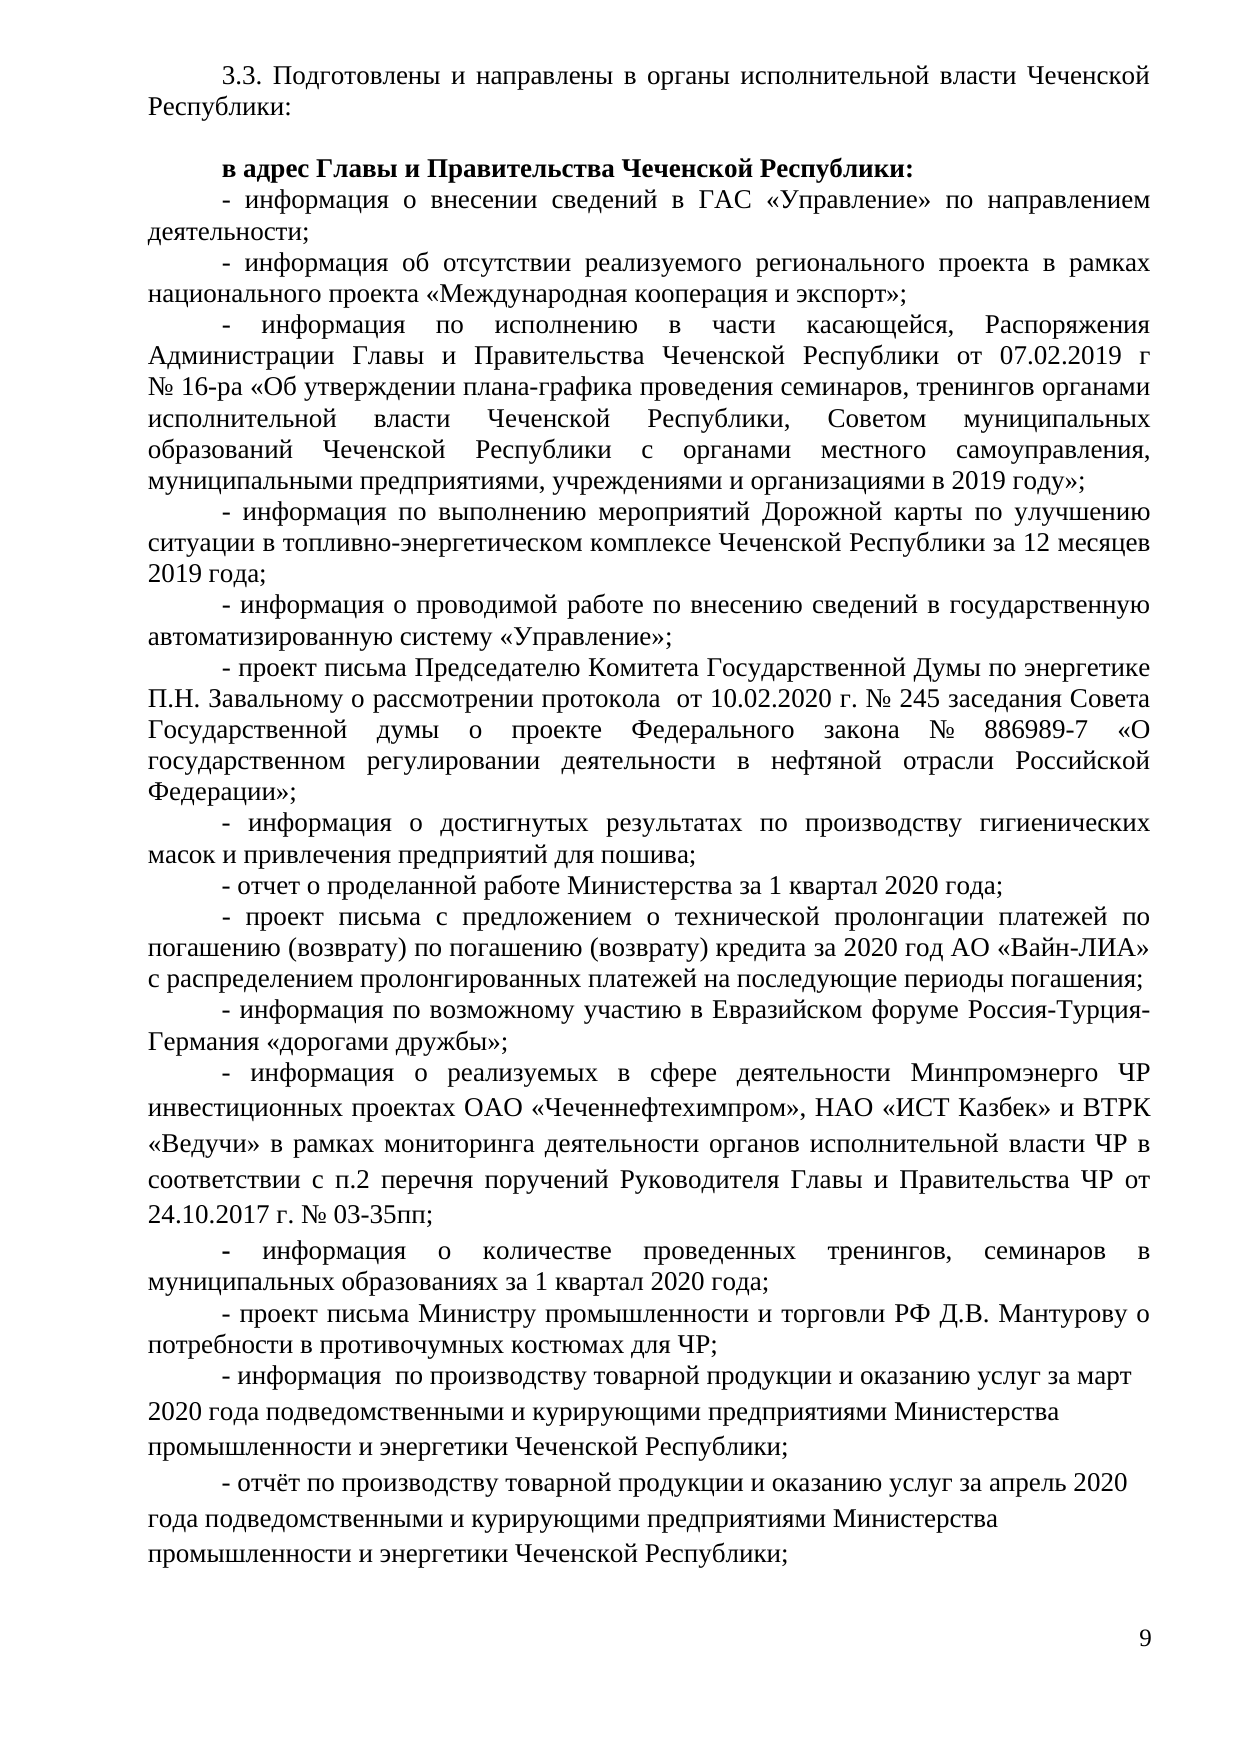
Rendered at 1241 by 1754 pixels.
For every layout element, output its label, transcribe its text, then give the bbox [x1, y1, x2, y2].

text - информация о достигнутых результатах по производству гигиенических масок и привлечения предприятий для пошива; [148, 807, 1152, 869]
text - проект письма Министру промышленности и торговли РФ Д.В. Мантурову о потребности в противочумных костюмах для ЧР; [148, 1297, 1152, 1359]
text - информация по исполнению в части касающейся, Распоряжения Администрации Главы и Правительства Чеченской Республики от 07.02.2019 г № 16-ра «Об утверждении плана-графика проведения семинаров, тренингов органами исполнительной власти Чеченской Республики, Советом муниципальных образований Чеченской Республики с органами местного самоуправления, муниципальными предприятиями, учреждениями и организациями в 2019 году»; [148, 308, 1152, 495]
text - отчет о проделанной работе Министерства за 1 квартал 2020 года; [148, 869, 1152, 900]
text - информация об отсутствии реализуемого регионального проекта в рамках национального проекта «Международная кооперация и экспорт»; [148, 246, 1152, 308]
text - информация по выполнению мероприятий Дорожной карты по улучшению ситуации в топливно-энергетическом комплексе Чеченской Республики за 12 месяцев 2019 года; [148, 495, 1152, 588]
text - информация по производству товарной продукции и оказанию услуг за март 2020 года подведомственными и курирующими предприятиями Министерства промышленности и энергетики Чеченской Республики; [148, 1359, 1152, 1462]
text - информация о реализуемых в сфере деятельности Минпромэнерго ЧР инвестиционных проектах ОАО «Чеченнефтехимпром», НАО «ИСТ Казбек» и ВТРК «Ведучи» в рамках мониторинга деятельности органов исполнительной власти ЧР в соответствии с п.2 перечня поручений Руководителя Главы и Правительства ЧР от 24.10.2017 г. № 03-35пп; [148, 1056, 1152, 1230]
text - отчёт по производству товарной продукции и оказанию услуг за апрель 2020 года подведомственными и курирующими предприятиями Министерства промышленности и энергетики Чеченской Республики; [148, 1466, 1152, 1569]
text - информация по возможному участию в Евразийском форуме Россия-Турция-Германия «дорогами дружбы»; [148, 993, 1152, 1056]
text - информация о количестве проведенных тренингов, семинаров в муниципальных образованиях за 1 квартал 2020 года; [148, 1234, 1152, 1297]
text - проект письма с предложением о технической пролонгации платежей по погашению (возврату) по погашению (возврату) кредита за 2020 год АО «Вайн-ЛИА» с распределением пролонгированных платежей на последующие периоды погашения; [148, 900, 1152, 993]
text - информация о проводимой работе по внесению сведений в государственную автоматизированную систему «Управление»; [148, 588, 1152, 651]
text - информация о внесении сведений в ГАС «Управление» по направлением деятельности; [148, 184, 1152, 246]
text - проект письма Председателю Комитета Государственной Думы по энергетике П.Н. Завальному о рассмотрении протокола от 10.02.2020 г. № 245 заседания Совета Государственной думы о проекте Федерального закона № 886989-7 «О государственном регулировании деятельности в нефтяной отрасли Российской Федерации»; [148, 651, 1152, 807]
text в адрес Главы и Правительства Чеченской Республики: [148, 152, 1152, 184]
text 3.3. Подготовлены и направлены в органы исполнительной власти Чеченской Республики: [148, 59, 1152, 121]
